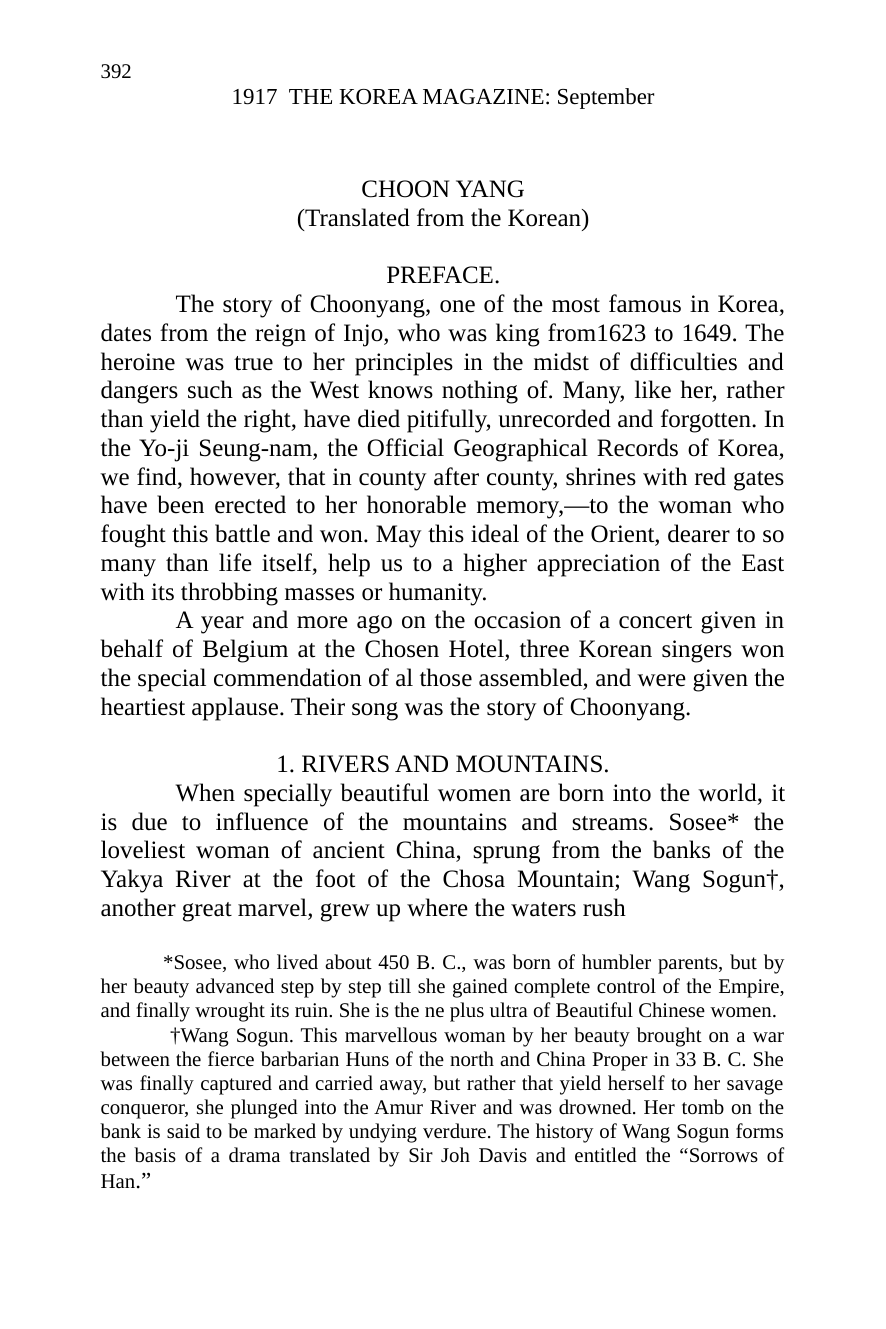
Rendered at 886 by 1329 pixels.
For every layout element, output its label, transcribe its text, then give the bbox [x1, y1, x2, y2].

text When specially beautiful women are born into the world, it is due to influence of the mountains and streams. Sosee* the loveliest woman of ancient China, sprung from the banks of the Yakya River at the foot of the Chosa Mountain; Wang Sogun†, another great marvel, grew up where the waters rush [100, 778, 786, 922]
text *Sosee, who lived about 450 B. C., was born of humbler parents, but by her beauty advanced step by step till she gained complete control of the Empire, and finally wrought its ruin. She is the ne plus ultra of Beautiful Chinese women. [100, 950, 786, 1022]
text The story of Choonyang, one of the most famous in Korea, dates from the reign of Injo, who was king from1623 to 1649. The heroine was true to her principles in the midst of difficulties and dangers such as the West knows nothing of. Many, like her, rather than yield the right, have died pitifully, unrecorded and forgotten. In the Yo-ji Seung-nam, the Official Geographical Records of Korea, we find, however, that in county after county, shrines with red gates have been erected to her honorable memory,—to the woman who fought this battle and won. May this ideal of the Orient, dearer to so many than life itself, help us to a higher appreciation of the East with its throbbing masses or humanity. [100, 289, 786, 605]
text PREFACE. [100, 260, 786, 289]
text (Translated from the Korean) [100, 203, 786, 232]
text †Wang Sogun. This marvellous woman by her beauty brought on a war between the fierce barbarian Huns of the north and China Proper in 33 B. C. She was finally captured and carried away, but rather that yield herself to her savage conqueror, she plunged into the Amur River and was drowned. Her tomb on the bank is said to be marked by undying verdure. The history of Wang Sogun forms the basis of a drama translated by Sir Joh Davis and entitled the “Sorrows of Han.” [100, 1022, 786, 1193]
text CHOON YANG [100, 174, 786, 203]
text A year and more ago on the occasion of a concert given in behalf of Belgium at the Chosen Hotel, three Korean singers won the special commendation of al those assembled, and were given the heartiest applause. Their song was the story of Choonyang. [100, 605, 786, 720]
text 1. RIVERS AND MOUNTAINS. [100, 749, 786, 778]
